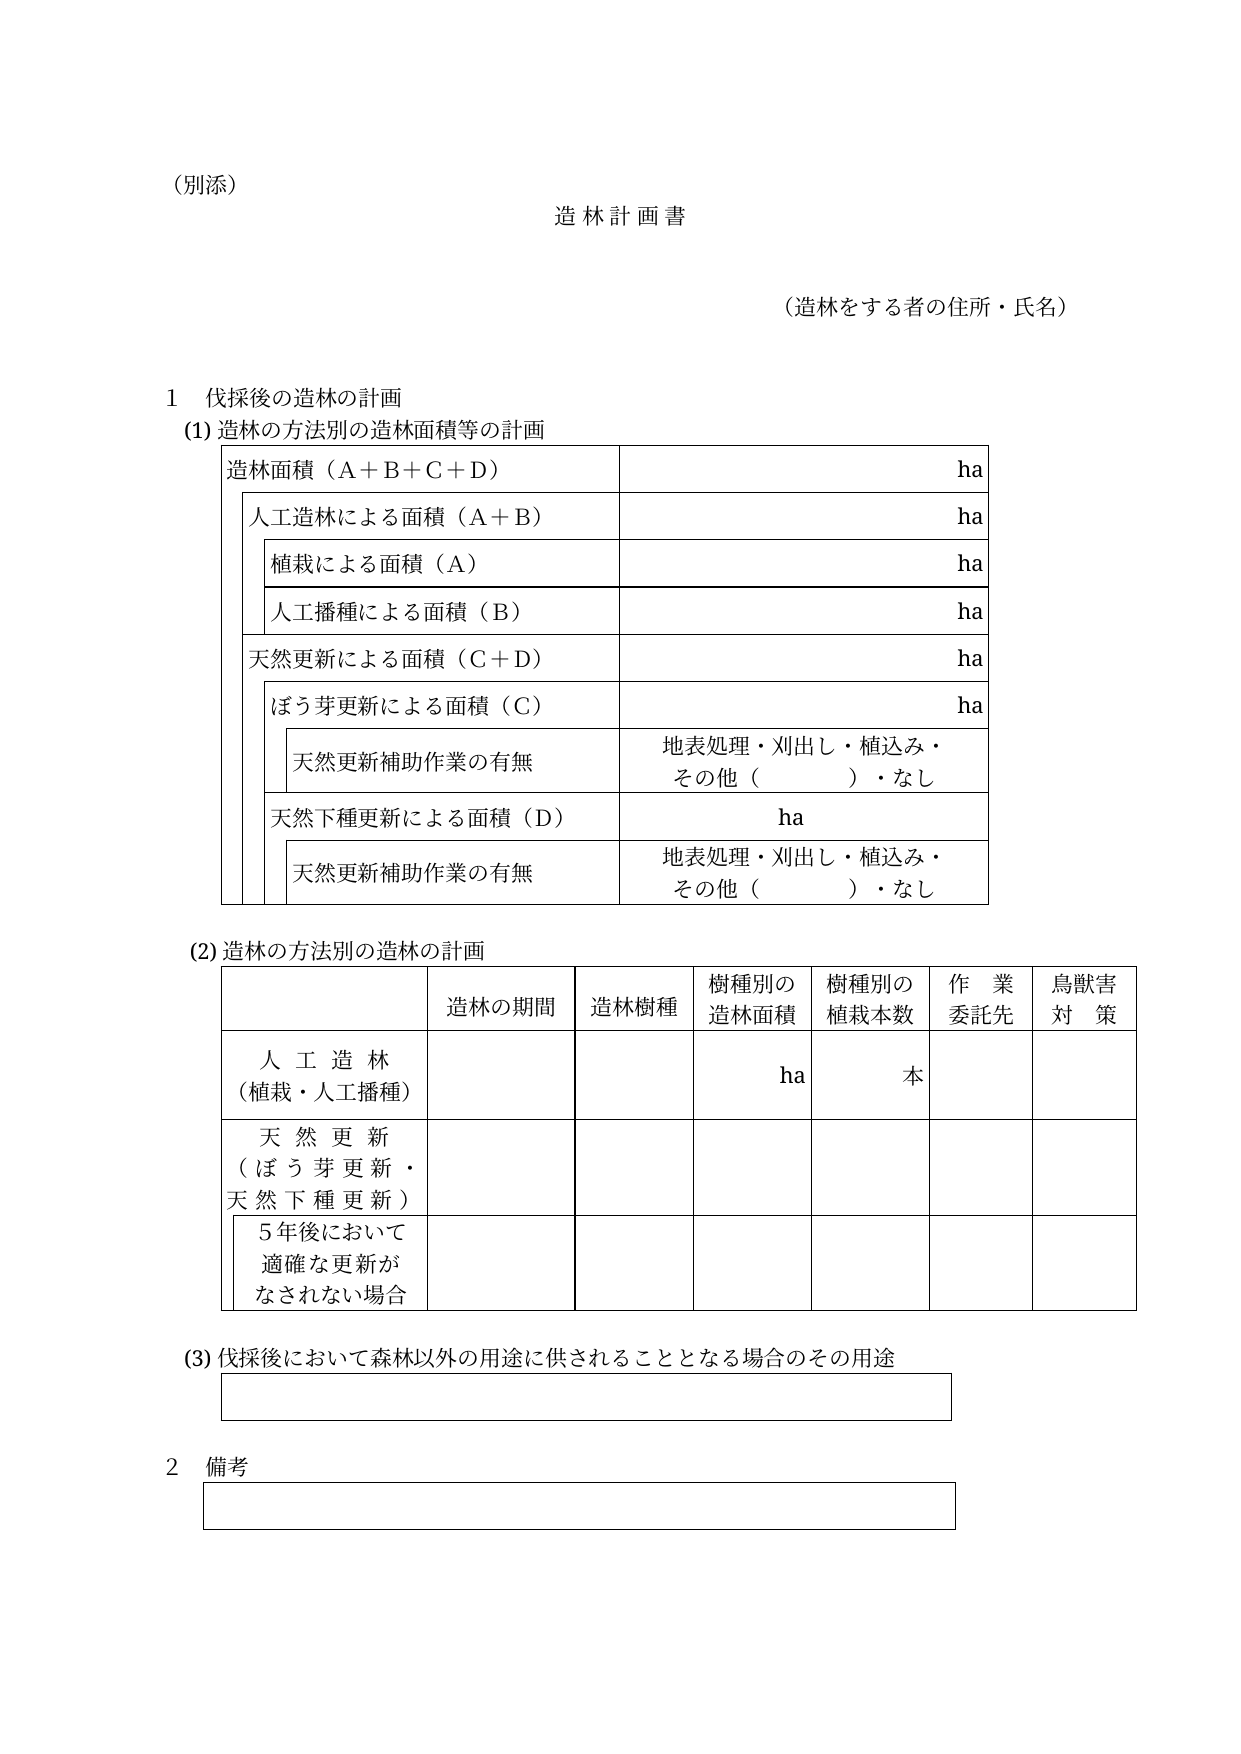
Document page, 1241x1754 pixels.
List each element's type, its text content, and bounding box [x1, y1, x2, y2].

table_cell ha [694, 1031, 811, 1119]
text （造林をする者の住所・氏名） [162, 291, 1079, 322]
table_cell 植栽による面積（Ａ） [265, 540, 619, 586]
table_cell ぼう芽更新による面積（Ｃ） [265, 682, 619, 728]
table_cell [930, 1031, 1032, 1119]
table_header 樹種別の 植栽本数 [812, 967, 929, 1030]
table_cell 人工造林 （植栽・人工播種） [222, 1031, 427, 1119]
table_cell 天然更新補助作業の有無 [287, 729, 619, 792]
table_header 鳥獣害 対 策 [1033, 967, 1136, 1030]
table_cell 人工造林による面積（Ａ＋Ｂ） [243, 493, 619, 539]
table_cell [1033, 1120, 1136, 1214]
table_cell [428, 1120, 574, 1214]
table_cell [1033, 1031, 1136, 1119]
table_cell [243, 681, 264, 903]
table_cell [930, 1120, 1032, 1214]
table_header 造林面積（Ａ＋Ｂ＋Ｃ＋Ｄ） [222, 446, 619, 492]
table_cell [576, 1120, 693, 1214]
text (1) 造林の方法別の造林面積等の計画 [162, 413, 1079, 444]
table_header ha [620, 446, 988, 492]
text (3) 伐採後において森林以外の用途に供されることとなる場合のその用途 [162, 1341, 1079, 1372]
table_cell 本 [812, 1031, 929, 1119]
text ２ 備考 [162, 1451, 1079, 1482]
table_cell [576, 1216, 693, 1310]
table_cell [694, 1120, 811, 1214]
table_cell 天然下種更新による面積（Ｄ） [265, 793, 619, 839]
table_cell [222, 1215, 233, 1310]
table_cell ha [620, 793, 988, 839]
text １ 伐採後の造林の計画 [162, 382, 1079, 413]
table_header [204, 1483, 955, 1529]
text (2) 造林の方法別の造林の計画 [162, 934, 1079, 966]
table_cell 天然更新による面積（Ｃ＋Ｄ） [243, 635, 619, 681]
table_cell 地表処理・刈出し・植込み・ その他（ ）・なし [620, 729, 988, 792]
table_cell [265, 728, 286, 792]
table_cell ５年後において 適確な更新が なされない場合 [234, 1216, 427, 1310]
table_cell [265, 840, 286, 903]
table_header 造林樹種 [576, 967, 693, 1030]
table_cell [222, 492, 242, 903]
table_cell [428, 1031, 574, 1119]
table_header 樹種別の 造林面積 [694, 967, 811, 1030]
table_cell [812, 1120, 929, 1214]
table_cell [1033, 1216, 1136, 1310]
table_cell [930, 1216, 1032, 1310]
table_cell ha [620, 635, 988, 681]
table_cell ha [620, 540, 988, 586]
table_header 作 業 委託先 [930, 967, 1032, 1030]
table_cell ha [620, 493, 988, 539]
table_cell 天然更新 （ぼう芽更新・ 天然下種更新） [222, 1120, 427, 1214]
table_cell ha [620, 588, 988, 634]
table_cell 人工播種による面積（Ｂ） [265, 588, 619, 634]
table_cell ha [620, 682, 988, 728]
text 造 林 計 画 書 [162, 199, 1079, 231]
table_cell 地表処理・刈出し・植込み・ その他（ ）・なし [620, 841, 988, 903]
table_header [222, 967, 427, 1030]
table_header 造林の期間 [428, 967, 574, 1030]
table_cell [243, 539, 264, 634]
table_header [222, 1374, 951, 1420]
table_cell [428, 1216, 574, 1310]
table_cell [812, 1216, 929, 1310]
text （別添） [162, 168, 1079, 199]
table_cell [694, 1216, 811, 1310]
table_cell 天然更新補助作業の有無 [287, 841, 619, 903]
table_cell [576, 1031, 693, 1119]
